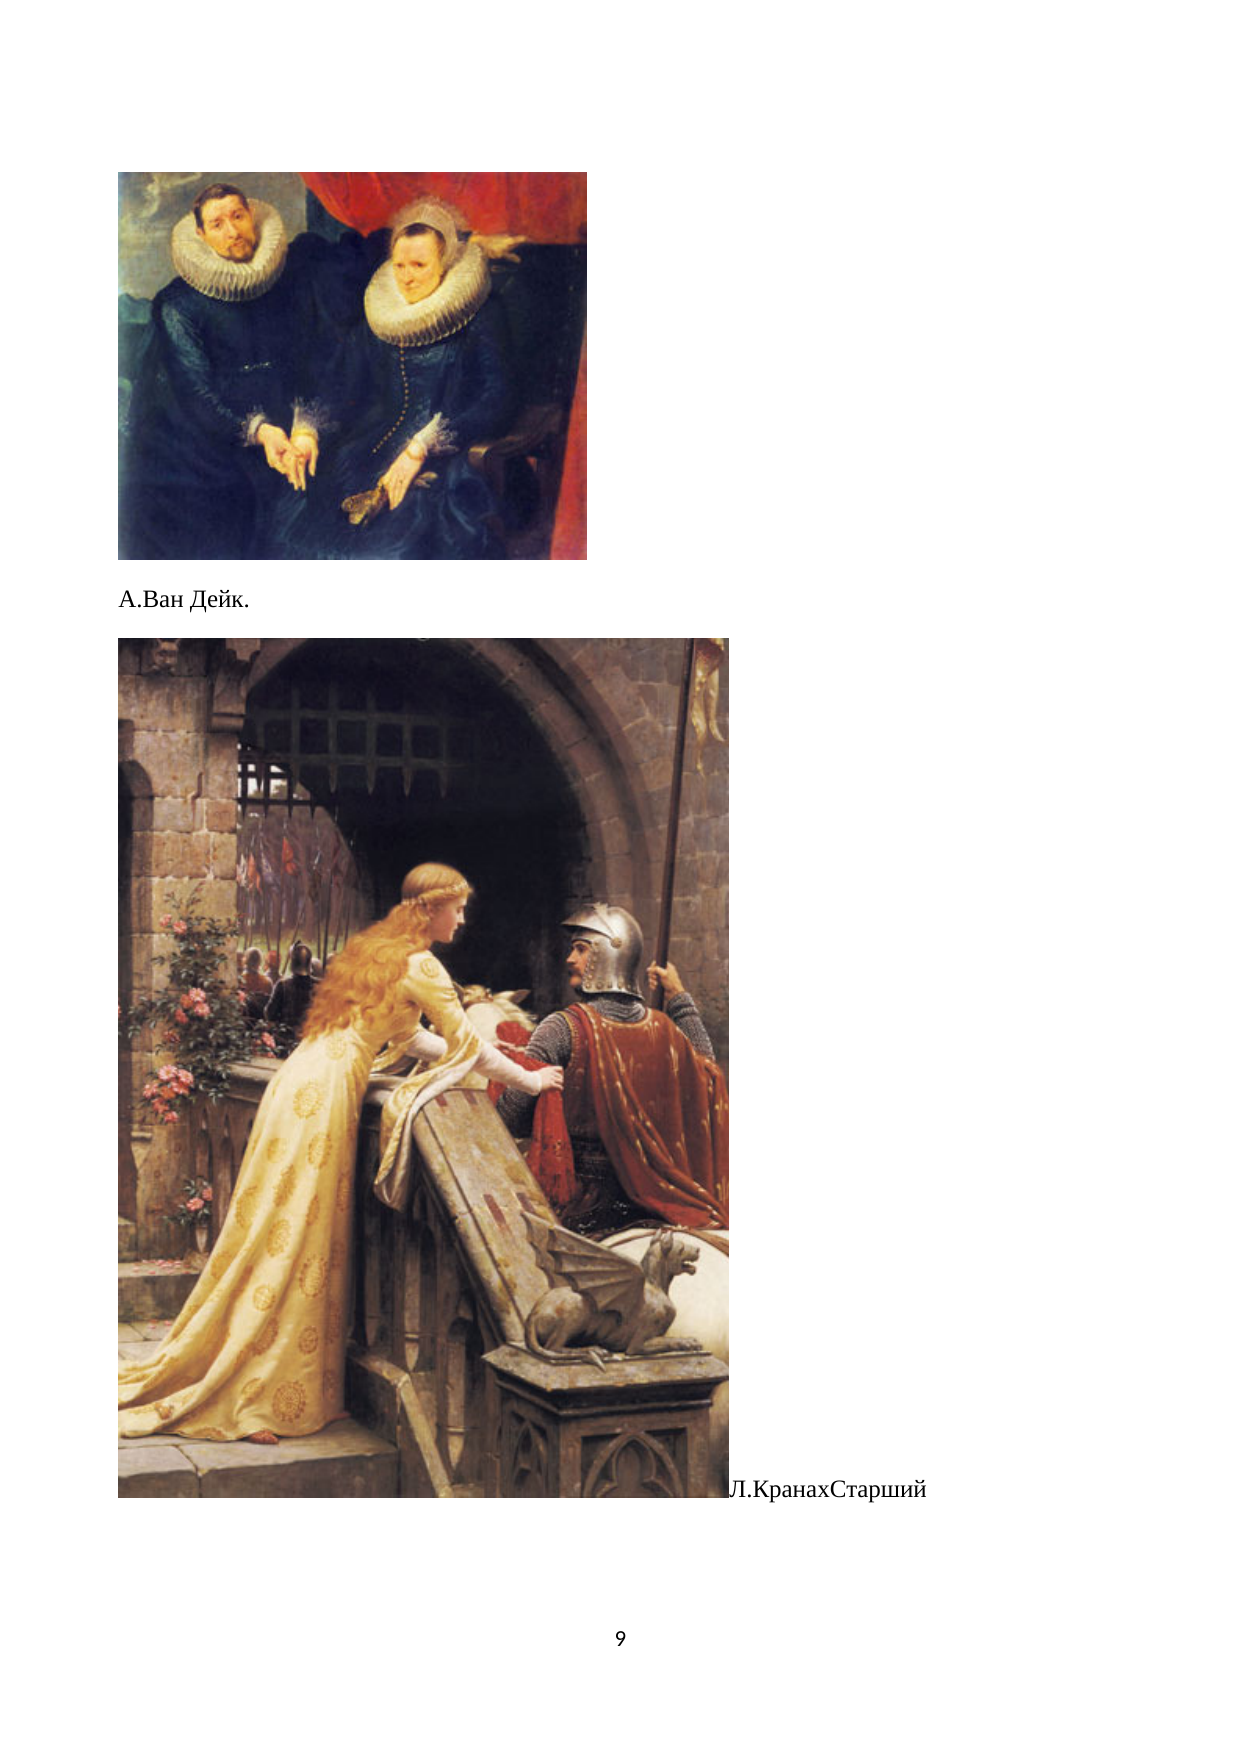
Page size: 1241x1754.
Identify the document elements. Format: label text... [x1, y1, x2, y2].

picture [118, 172, 587, 560]
text А.Ван Дейк. [118, 584, 1122, 613]
picture [118, 638, 729, 1498]
